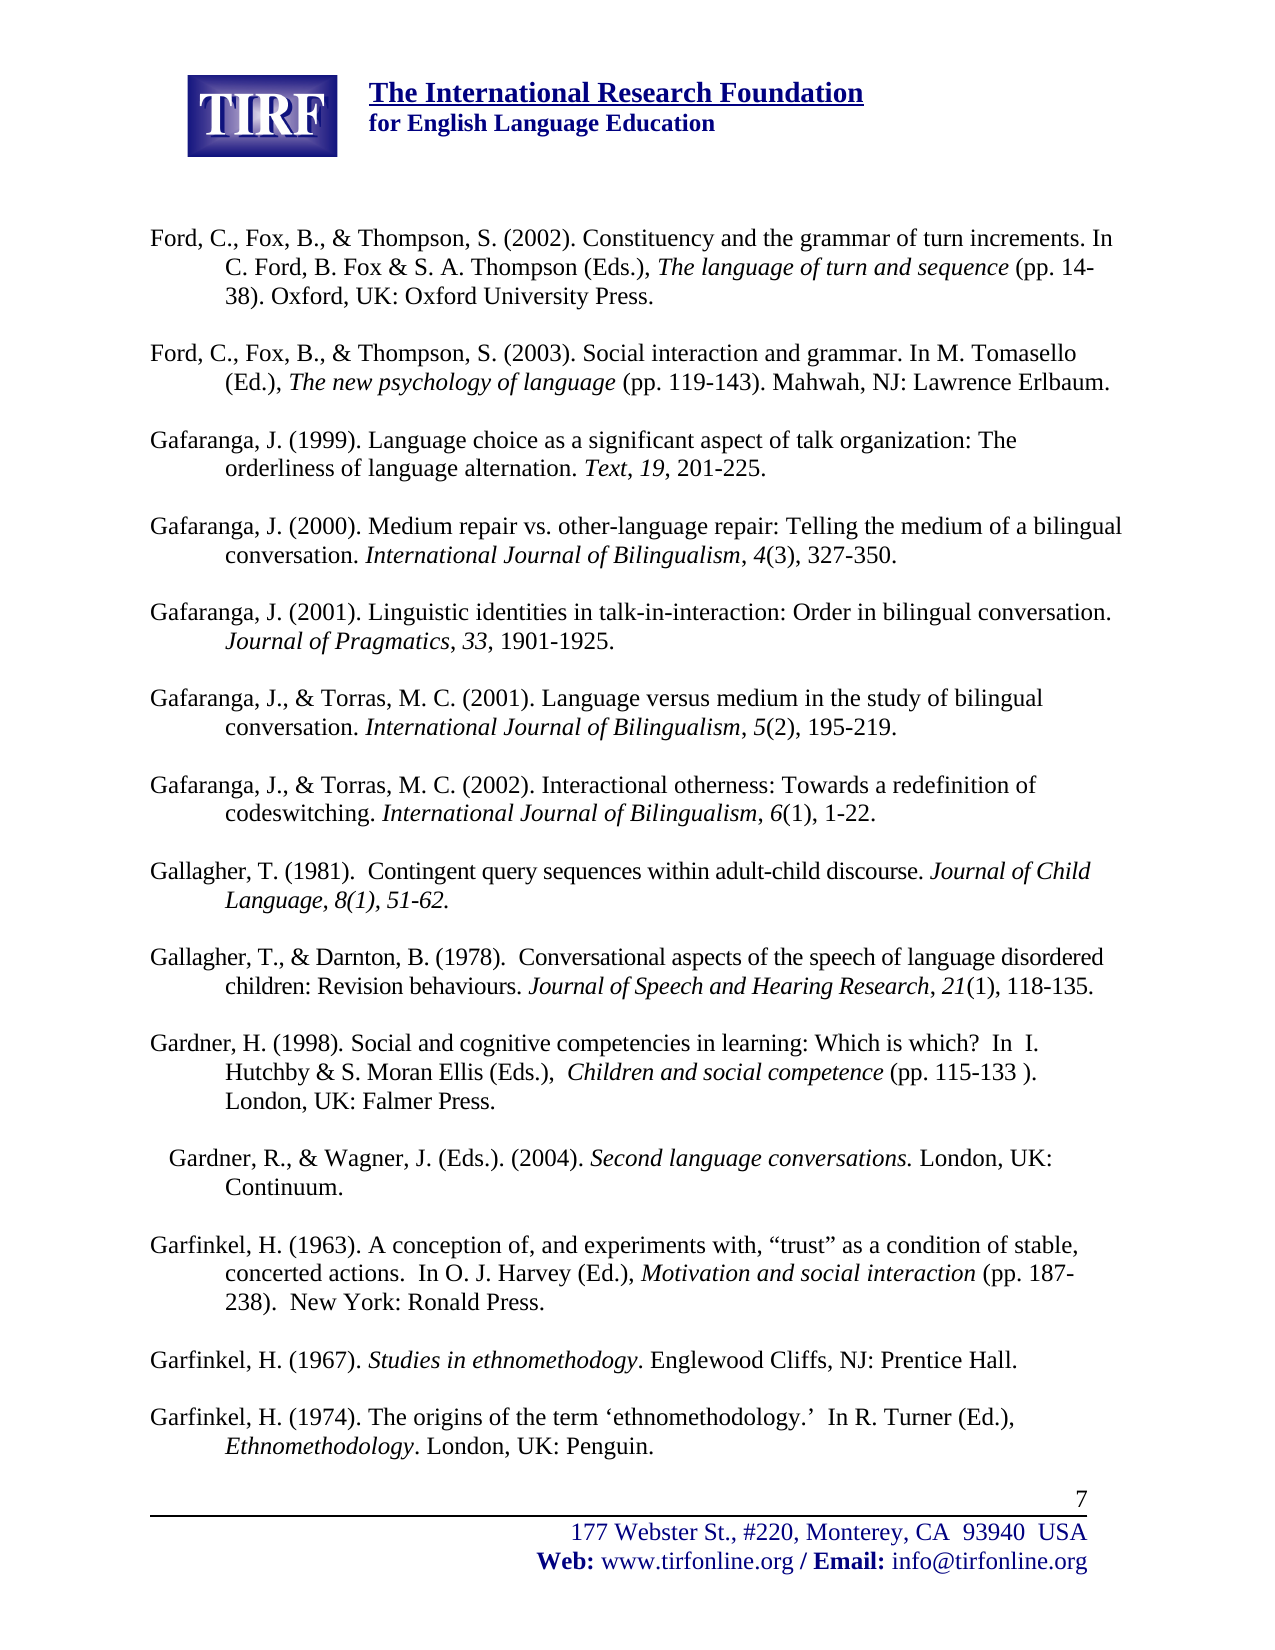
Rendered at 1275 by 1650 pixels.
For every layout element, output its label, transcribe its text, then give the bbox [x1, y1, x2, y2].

text Gallagher, T. (1981). Contingent query sequences within adult-child discourse. Journal of Child Language, 8(1), 51-62. [150, 856, 1125, 913]
text Gardner, H. (1998). Social and cognitive competencies in learning: Which is which? In I. Hutchby & S. Moran Ellis (Eds.), Children and social competence (pp. 115-133 ). London, UK: Falmer Press. [150, 1028, 1125, 1115]
text Garfinkel, H. (1974). The origins of the term ‘ethnomethodology.’ In R. Turner (Ed.), Ethnomethodology. London, UK: Penguin. [150, 1402, 1125, 1460]
text Gardner, R., & Wagner, J. (Eds.). (2004). Second language conversations. London, UK: Continuum. [150, 1143, 1125, 1201]
text Gallagher, T., & Darnton, B. (1978). Conversational aspects of the speech of language disordered children: Revision behaviours. Journal of Speech and Hearing Research, 21(1), 118-135. [150, 942, 1125, 1000]
picture [187, 75, 338, 157]
text Gafaranga, J. (2001). Linguistic identities in talk-in-interaction: Order in bilingual conversation. Journal of Pragmatics, 33, 1901-1925. [150, 597, 1125, 655]
text Garfinkel, H. (1963). A conception of, and experiments with, “trust” as a condition of stable, concerted actions. In O. J. Harvey (Ed.), Motivation and social interaction (pp. 187-238). New York: Ronald Press. [150, 1230, 1125, 1316]
text Gafaranga, J. (2000). Medium repair vs. other-language repair: Telling the medium of a bilingual conversation. International Journal of Bilingualism, 4(3), 327-350. [150, 511, 1125, 568]
text Garfinkel, H. (1967). Studies in ethnomethodogy. Englewood Cliffs, NJ: Prentice Hall. [150, 1345, 1125, 1373]
text Gafaranga, J., & Torras, M. C. (2001). Language versus medium in the study of bilingual conversation. International Journal of Bilingualism, 5(2), 195-219. [150, 683, 1125, 741]
text Ford, C., Fox, B., & Thompson, S. (2003). Social interaction and grammar. In M. Tomasello (Ed.), The new psychology of language (pp. 119-143). Mahwah, NJ: Lawrence Erlbaum. [150, 338, 1125, 396]
text Gafaranga, J., & Torras, M. C. (2002). Interactional otherness: Towards a redefinition of codeswitching. International Journal of Bilingualism, 6(1), 1-22. [150, 770, 1125, 827]
text Gafaranga, J. (1999). Language choice as a significant aspect of talk organization: The orderliness of language alternation. Text, 19, 201-225. [150, 425, 1125, 482]
text Ford, C., Fox, B., & Thompson, S. (2002). Constituency and the grammar of turn increments. In C. Ford, B. Fox & S. A. Thompson (Eds.), The language of turn and sequence (pp. 14-38). Oxford, UK: Oxford University Press. [150, 223, 1125, 310]
